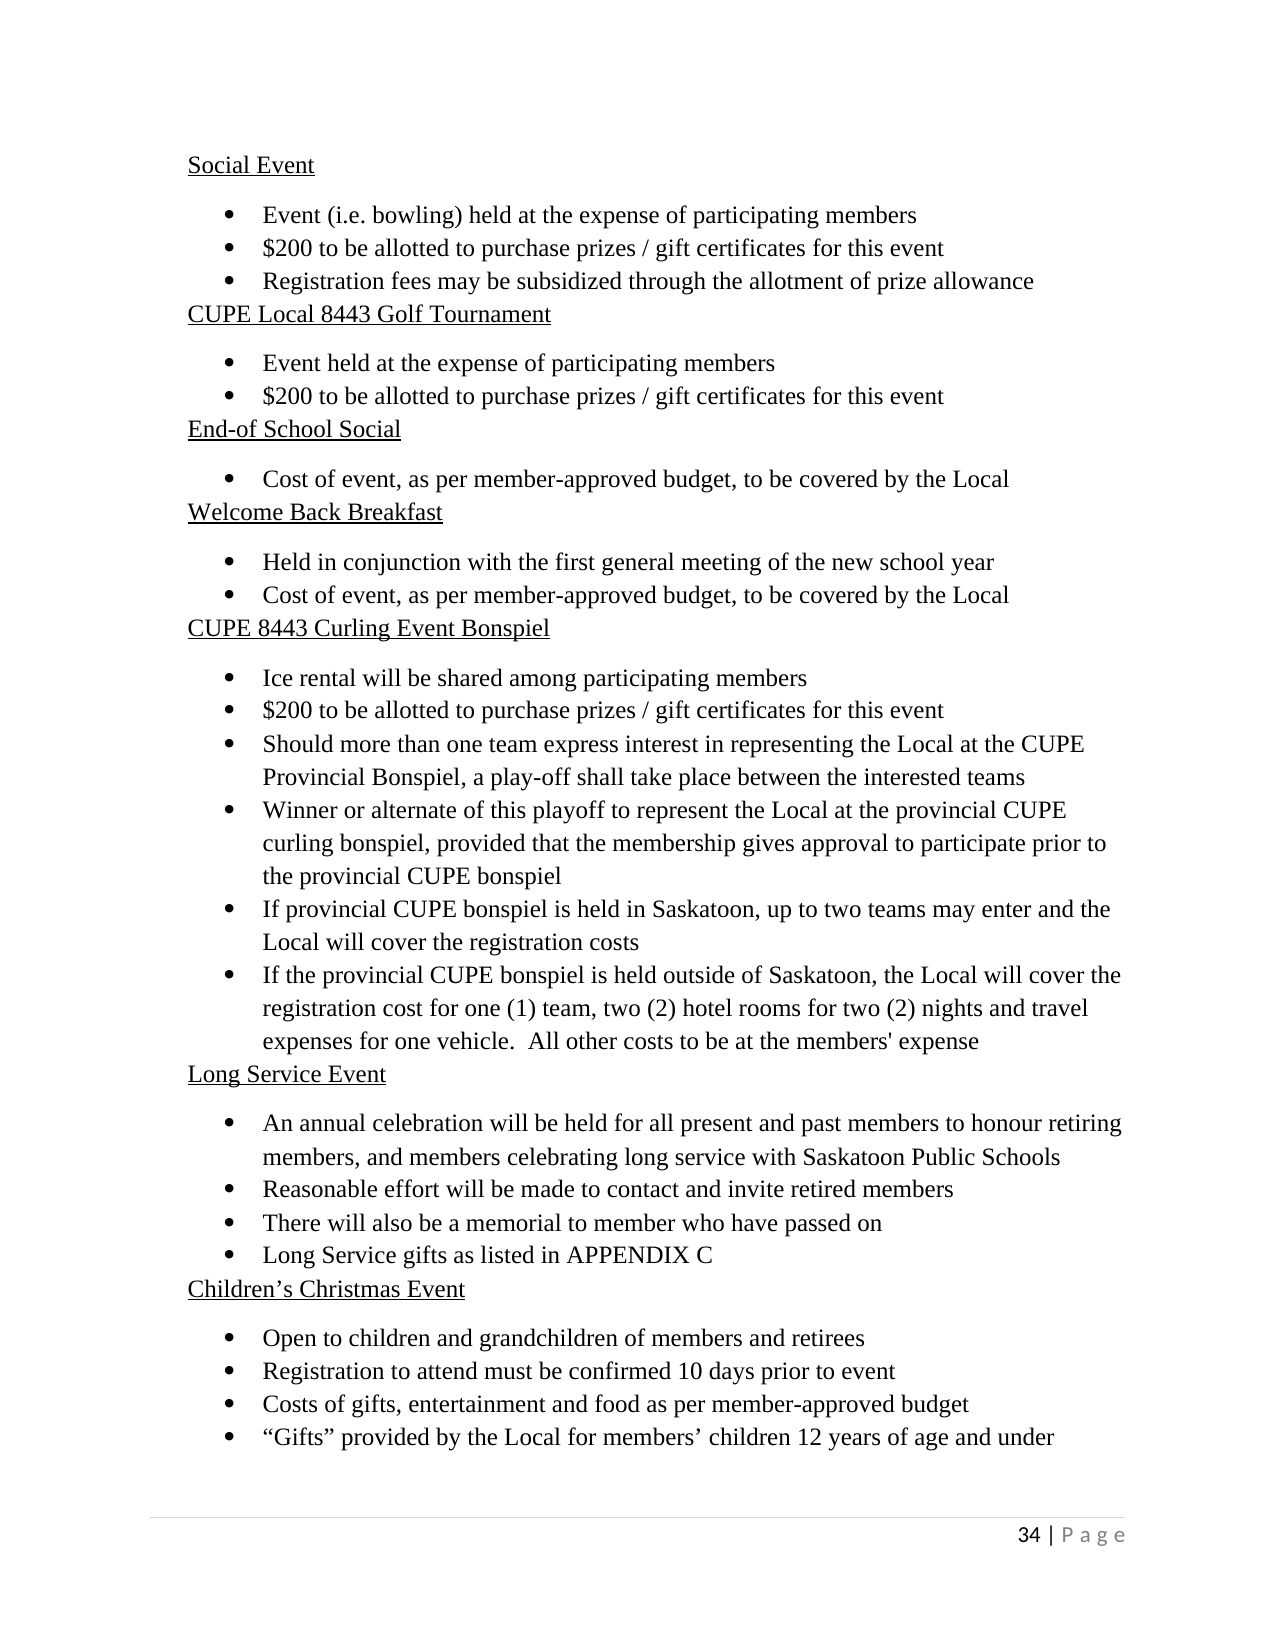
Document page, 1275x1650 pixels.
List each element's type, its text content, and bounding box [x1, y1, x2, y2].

text CUPE Local 8443 Golf Tournament [187, 299, 1125, 327]
list Ice rental will be shared among participating members [225, 663, 1125, 691]
list Costs of gifts, entertainment and food as per member-approved budget [225, 1389, 1125, 1418]
text CUPE 8443 Curling Event Bonspiel [187, 613, 1125, 642]
list Event (i.e. bowling) held at the expense of participating members [225, 200, 1125, 228]
list If the provincial CUPE bonspiel is held outside of Saskatoon, the Local will cover the registration cost for one (1) team, two (2) hotel rooms for two (2) nights and travel expenses for one vehicle. All other costs to be at the members' expense [225, 960, 1125, 1054]
list Registration to attend must be confirmed 10 days prior to event [225, 1356, 1125, 1385]
list Event held at the expense of participating members [225, 348, 1125, 377]
text Children’s Christmas Event [187, 1274, 1125, 1302]
text End-of School Social [187, 414, 1125, 443]
list Should more than one team express interest in representing the Local at the CUPE Provincial Bonspiel, a play-off shall take place between the interested teams [225, 729, 1125, 790]
list $200 to be allotted to purchase prizes / gift certificates for this event [225, 696, 1125, 724]
list Cost of event, as per member-approved budget, to be covered by the Local [225, 580, 1125, 609]
list Long Service gifts as listed in APPENDIX C [225, 1241, 1125, 1269]
list “Gifts” provided by the Local for members’ children 12 years of age and under [225, 1422, 1125, 1451]
list $200 to be allotted to purchase prizes / gift certificates for this event [225, 381, 1125, 410]
list Open to children and grandchildren of members and retirees [225, 1323, 1125, 1352]
text Welcome Back Breakfast [187, 497, 1125, 526]
list If provincial CUPE bonspiel is held in Saskatoon, up to two teams may enter and the Local will cover the registration costs [225, 894, 1125, 956]
list Reasonable effort will be made to contact and invite retired members [225, 1174, 1125, 1203]
text Social Event [187, 150, 1125, 179]
list There will also be a memorial to member who have passed on [225, 1208, 1125, 1236]
list Cost of event, as per member-approved budget, to be covered by the Local [225, 464, 1125, 493]
text Long Service Event [187, 1059, 1125, 1088]
list Registration fees may be subsidized through the allotment of prize allowance [225, 266, 1125, 294]
list $200 to be allotted to purchase prizes / gift certificates for this event [225, 233, 1125, 261]
list Winner or alternate of this playoff to represent the Local at the provincial CUPE curling bonspiel, provided that the membership gives approval to participate prior to the provincial CUPE bonspiel [225, 795, 1125, 889]
list An annual celebration will be held for all present and past members to honour retiring members, and members celebrating long service with Saskatoon Public Schools [225, 1108, 1125, 1170]
list Held in conjunction with the first general meeting of the new school year [225, 547, 1125, 576]
